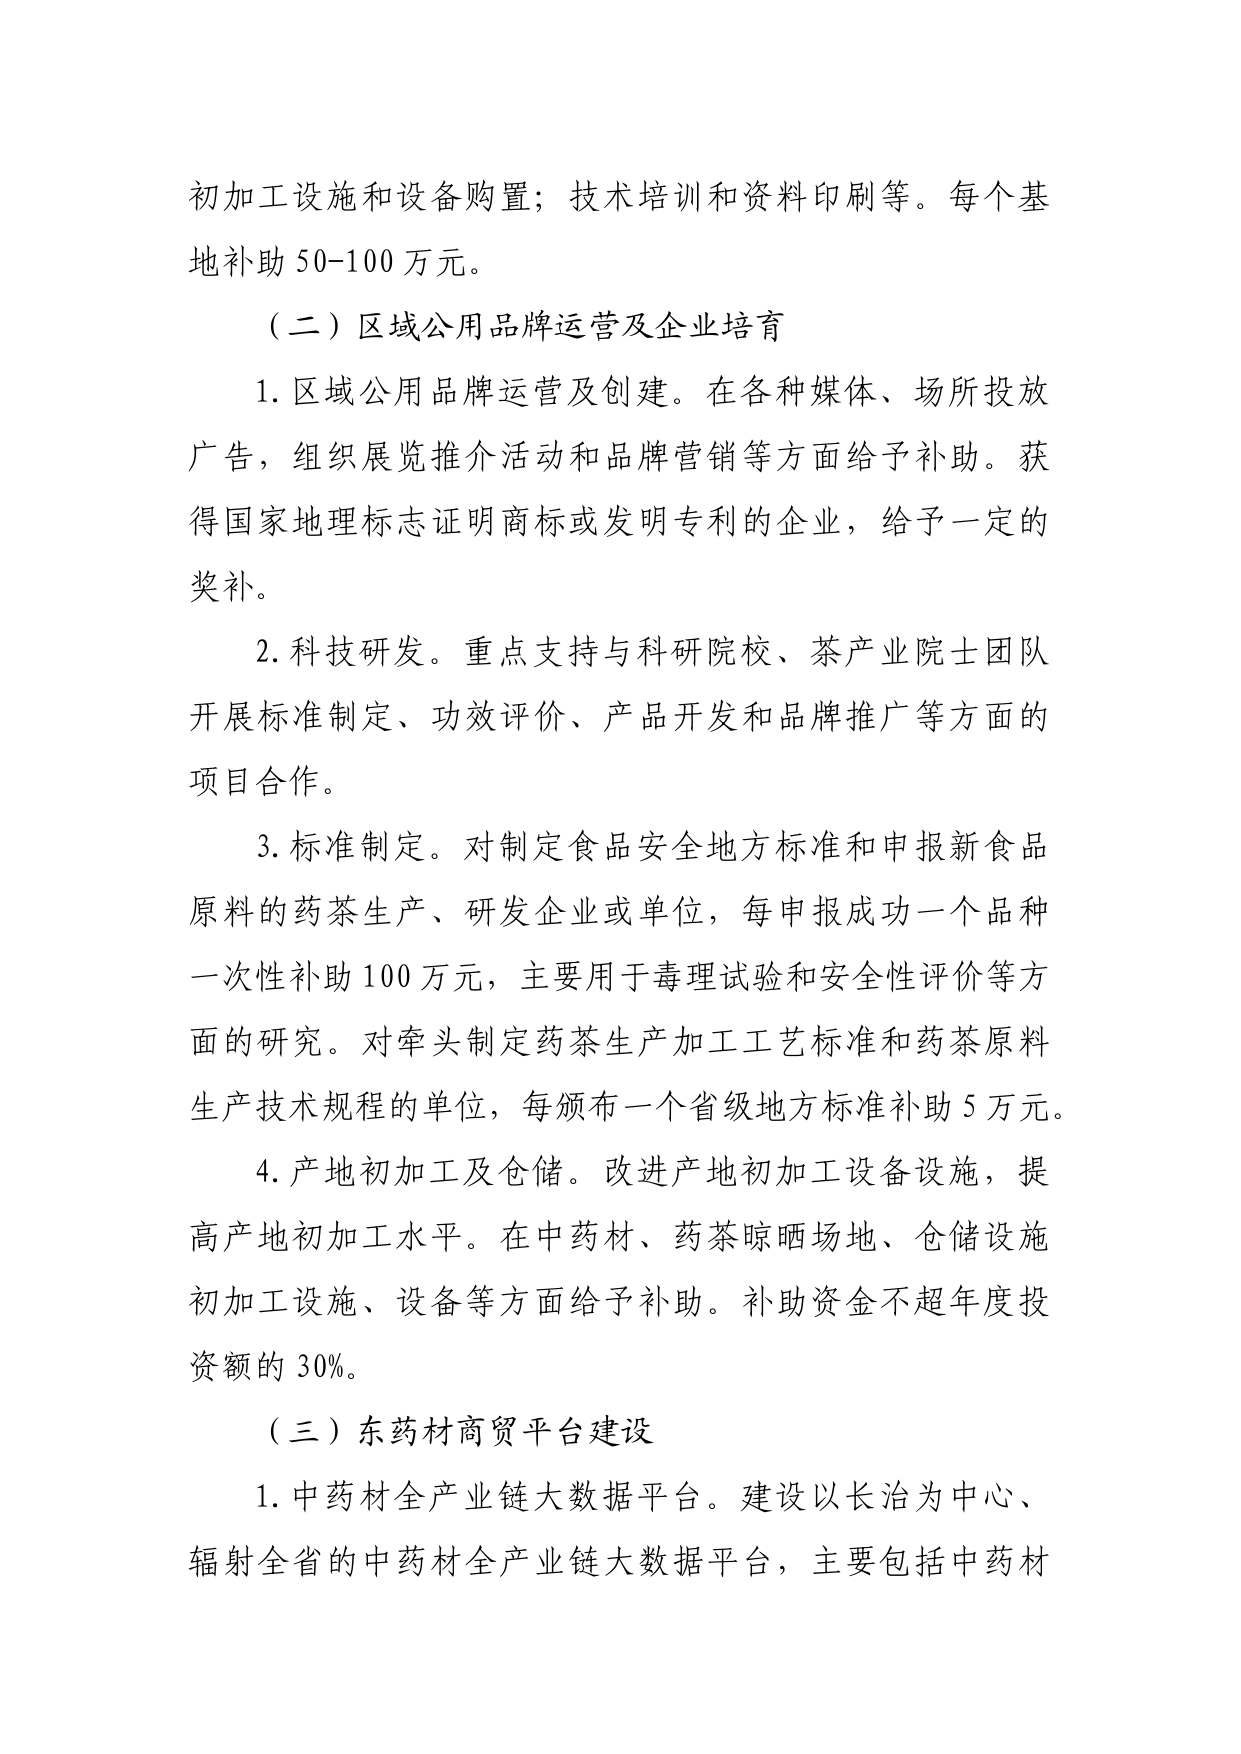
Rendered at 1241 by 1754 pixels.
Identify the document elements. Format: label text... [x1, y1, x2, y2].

text （三）东药材商贸平台建设 [187, 1397, 1053, 1462]
text 2.科技研发。重点支持与科研院校、茶产业院士团队开展标准制定、功效评价、产品开发和品牌推广等方面的项目合作。 [187, 617, 1053, 812]
text 3.标准制定。对制定食品安全地方标准和申报新食品原料的药茶生产、研发企业或单位，每申报成功一个品种，一次性补助100万元，主要用于毒理试验和安全性评价等方面的研究。对牵头制定药茶生产加工工艺标准和药茶原料生产技术规程的单位，每颁布一个省级地方标准补助5万元。 [187, 812, 1053, 1137]
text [187, 1462, 1053, 1592]
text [187, 162, 1053, 292]
text （二）区域公用品牌运营及企业培育 [187, 292, 1053, 357]
text 4.产地初加工及仓储。改进产地初加工设备设施，提高产地初加工水平。在中药材、药茶晾晒场地、仓储设施、初加工设施、设备等方面给予补助。补助资金不超年度投资额的30%。 [187, 1137, 1053, 1397]
text 1.区域公用品牌运营及创建。在各种媒体、场所投放广告，组织展览推介活动和品牌营销等方面给予补助。获得国家地理标志证明商标或发明专利的企业，给予一定的奖补。 [187, 357, 1053, 617]
